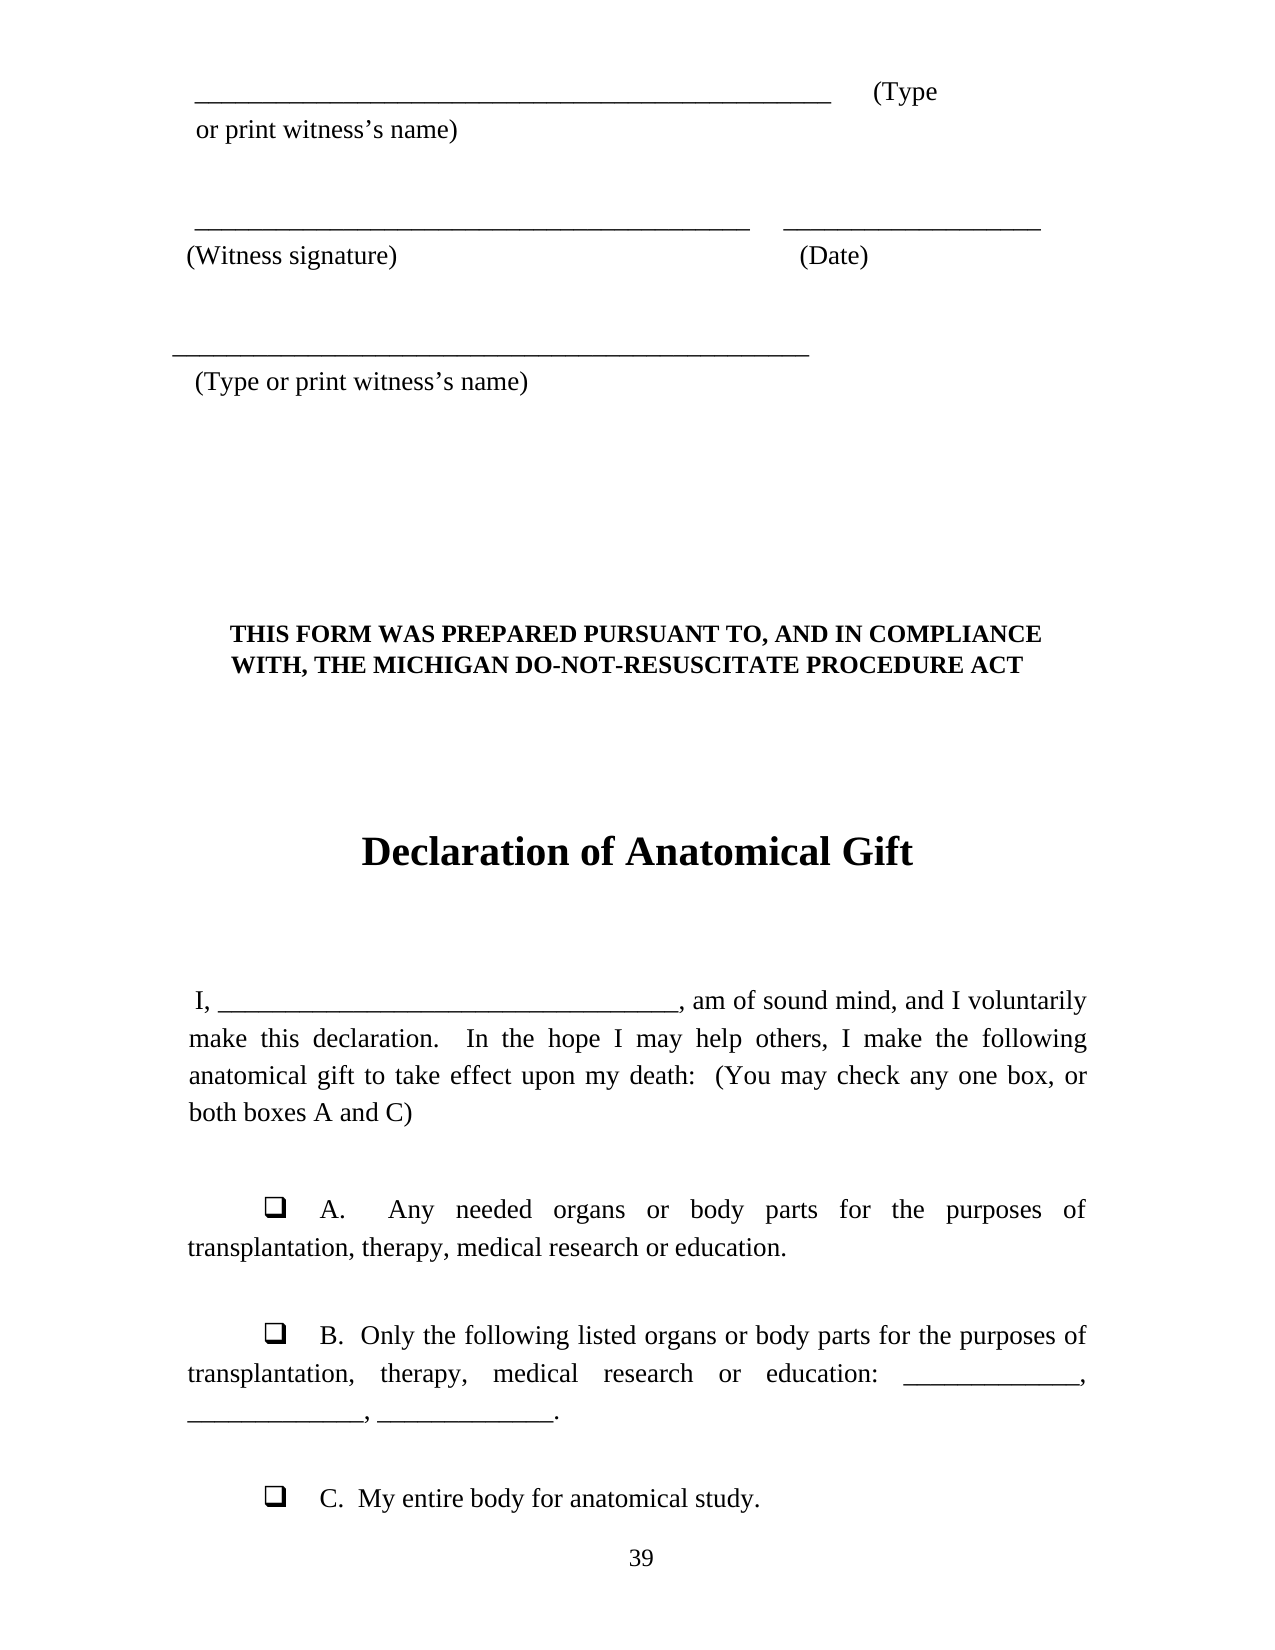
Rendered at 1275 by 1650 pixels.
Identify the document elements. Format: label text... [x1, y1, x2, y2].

text (Type or print witness’s name) [194, 366, 1081, 397]
list A. Any needed organs or body parts for the purposes of transplantation, therapy, medical research or education. [187, 1193, 1087, 1262]
text _________________________________________ ___________________ [194, 202, 1081, 233]
text THIS FORM WAS PREPARED PURSUANT TO, AND IN COMPLIANCE WITH, THE MICHIGAN DO-NOT-RESUSCITATE PROCEDURE ACT [229, 619, 1088, 679]
list B. Only the following listed organs or body parts for the purposes of transplantation, therapy, medical research or education: _____________, _____________, _____________. [187, 1319, 1087, 1425]
text I, __________________________________, am of sound mind, and I voluntarily make this declaration. In the hope I may help others, I make the following anatomical gift to take effect upon my death: (You may check any one box, or both boxes A and C) [187, 984, 1088, 1127]
list C. My entire body for anatomical study. [187, 1482, 1087, 1514]
subtitle Declaration of Anatomical Gift [187, 827, 1087, 875]
text _______________________________________________ [169, 328, 1088, 359]
text (Witness signature) (Date) [169, 239, 1088, 270]
text _______________________________________________ (Type or print witness’s name) [194, 76, 938, 144]
